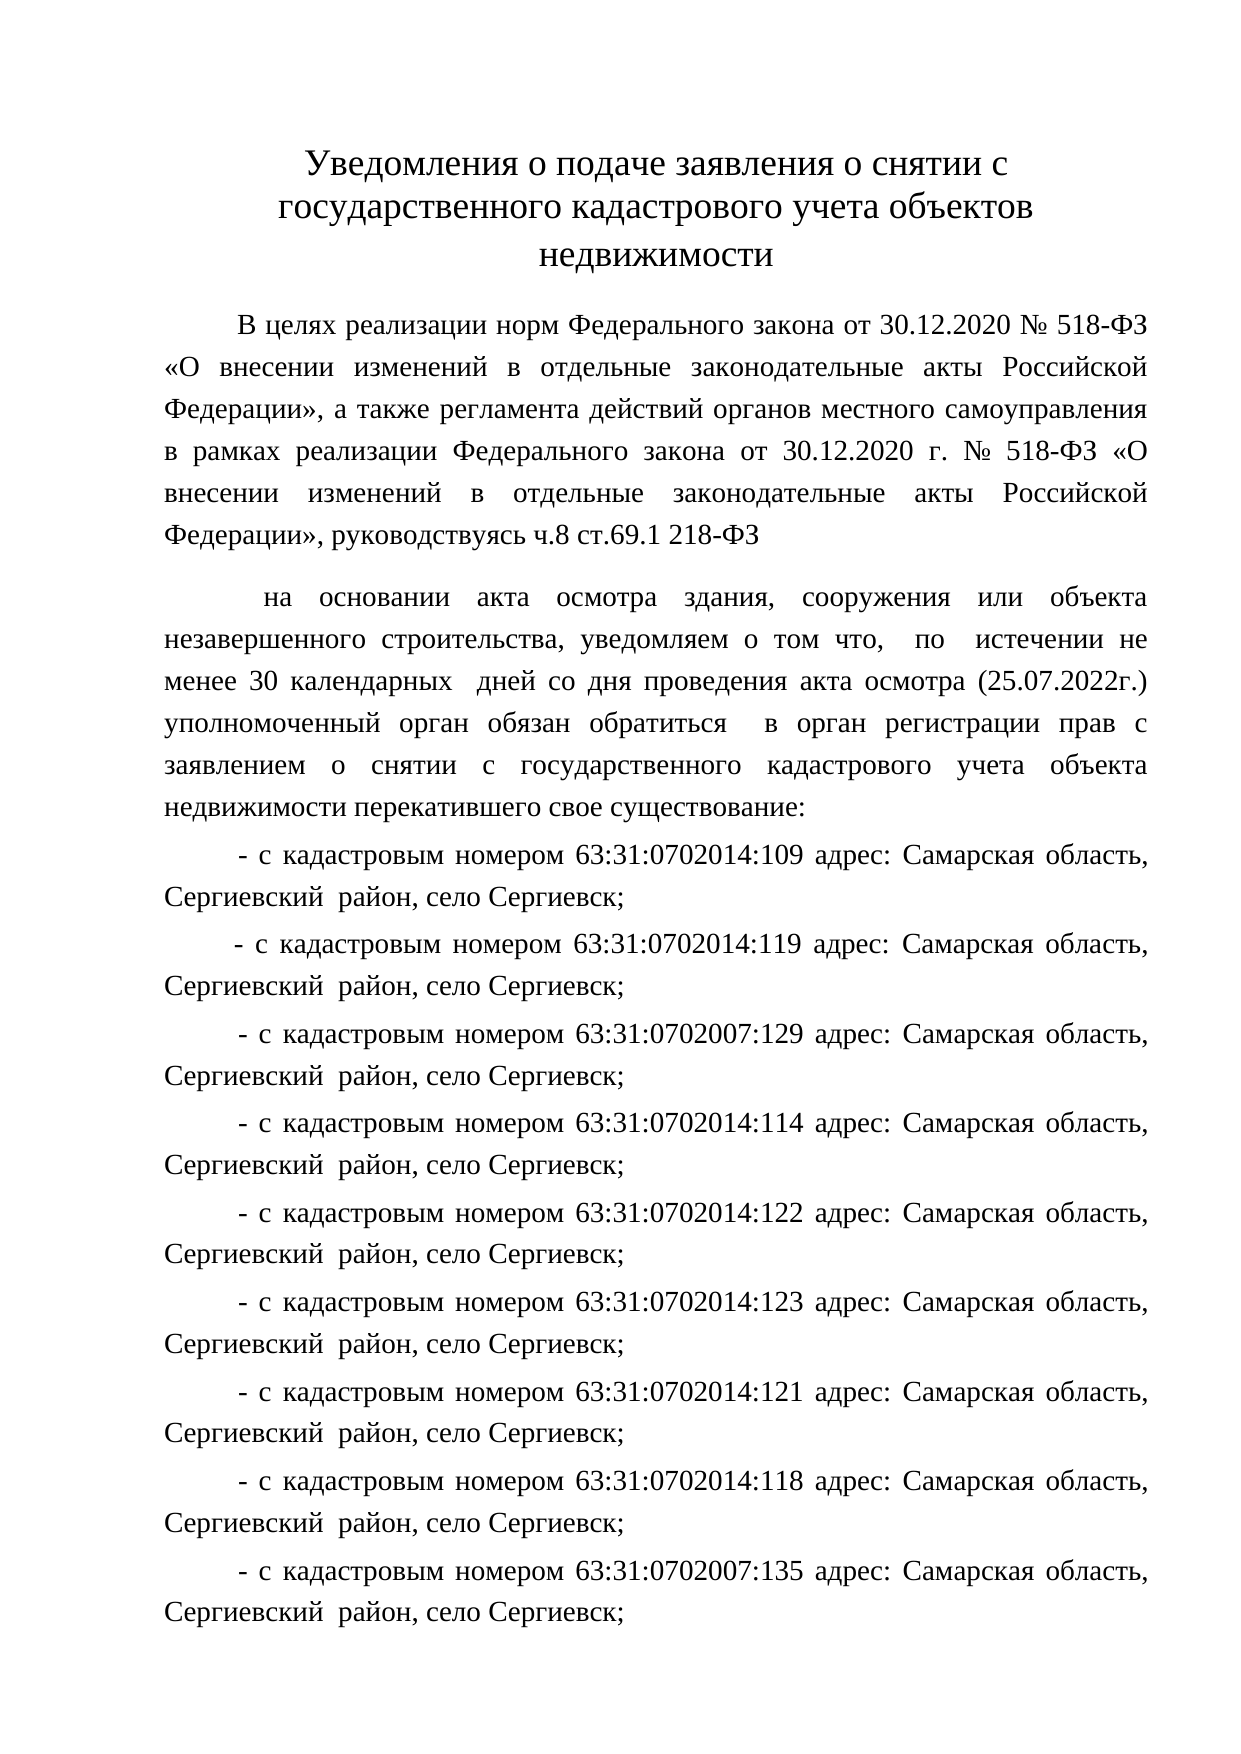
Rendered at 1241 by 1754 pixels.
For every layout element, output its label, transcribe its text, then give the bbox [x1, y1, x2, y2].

text Уведомления о подаче заявления о снятии с государственного кадастрового учета объектов [164, 140, 1148, 227]
text - с кадастровым номером 63:31:0702014:114 адрес: Самарская область, Сергиевский район, село Сергиевск; [164, 1099, 1148, 1183]
text - с кадастровым номером 63:31:0702014:119 адрес: Самарская область, Сергиевский район, село Сергиевск; [164, 920, 1148, 1004]
text - с кадастровым номером 63:31:0702007:135 адрес: Самарская область, Сергиевский район, село Сергиевск; [164, 1546, 1148, 1630]
text - с кадастровым номером 63:31:0702014:121 адрес: Самарская область, Сергиевский район, село Сергиевск; [164, 1367, 1148, 1451]
text - с кадастровым номером 63:31:0702014:122 адрес: Самарская область, Сергиевский район, село Сергиевск; [164, 1188, 1148, 1272]
text - с кадастровым номером 63:31:0702007:129 адрес: Самарская область, Сергиевский район, село Сергиевск; [164, 1009, 1148, 1093]
text на основании акта осмотра здания, сооружения или объекта незавершенного строительства, уведомляем о том что, по истечении не менее 30 календарных дней со дня проведения акта осмотра (25.07.2022г.) уполномоченный орган обязан обратиться в орган регистрации прав с заявлением о снятии с государственного кадастрового учета объекта недвижимости перекатившего свое существование: [164, 573, 1148, 825]
text - с кадастровым номером 63:31:0702014:123 адрес: Самарская область, Сергиевский район, село Сергиевск; [164, 1278, 1148, 1362]
text - с кадастровым номером 63:31:0702014:109 адрес: Самарская область, Сергиевский район, село Сергиевск; [164, 831, 1148, 914]
text - с кадастровым номером 63:31:0702014:118 адрес: Самарская область, Сергиевский район, село Сергиевск; [164, 1457, 1148, 1541]
text В целях реализации норм Федерального закона от 30.12.2020 № 518-ФЗ «О внесении изменений в отдельные законодательные акты Российской Федерации», а также регламента действий органов местного самоуправления в рамках реализации Федерального закона от 30.12.2020 г. № 518-ФЗ «О внесении изменений в отдельные законодательные акты Российской Федерации», руководствуясь ч.8 ст.69.1 218-ФЗ [164, 301, 1148, 553]
text недвижимости [164, 237, 1148, 280]
